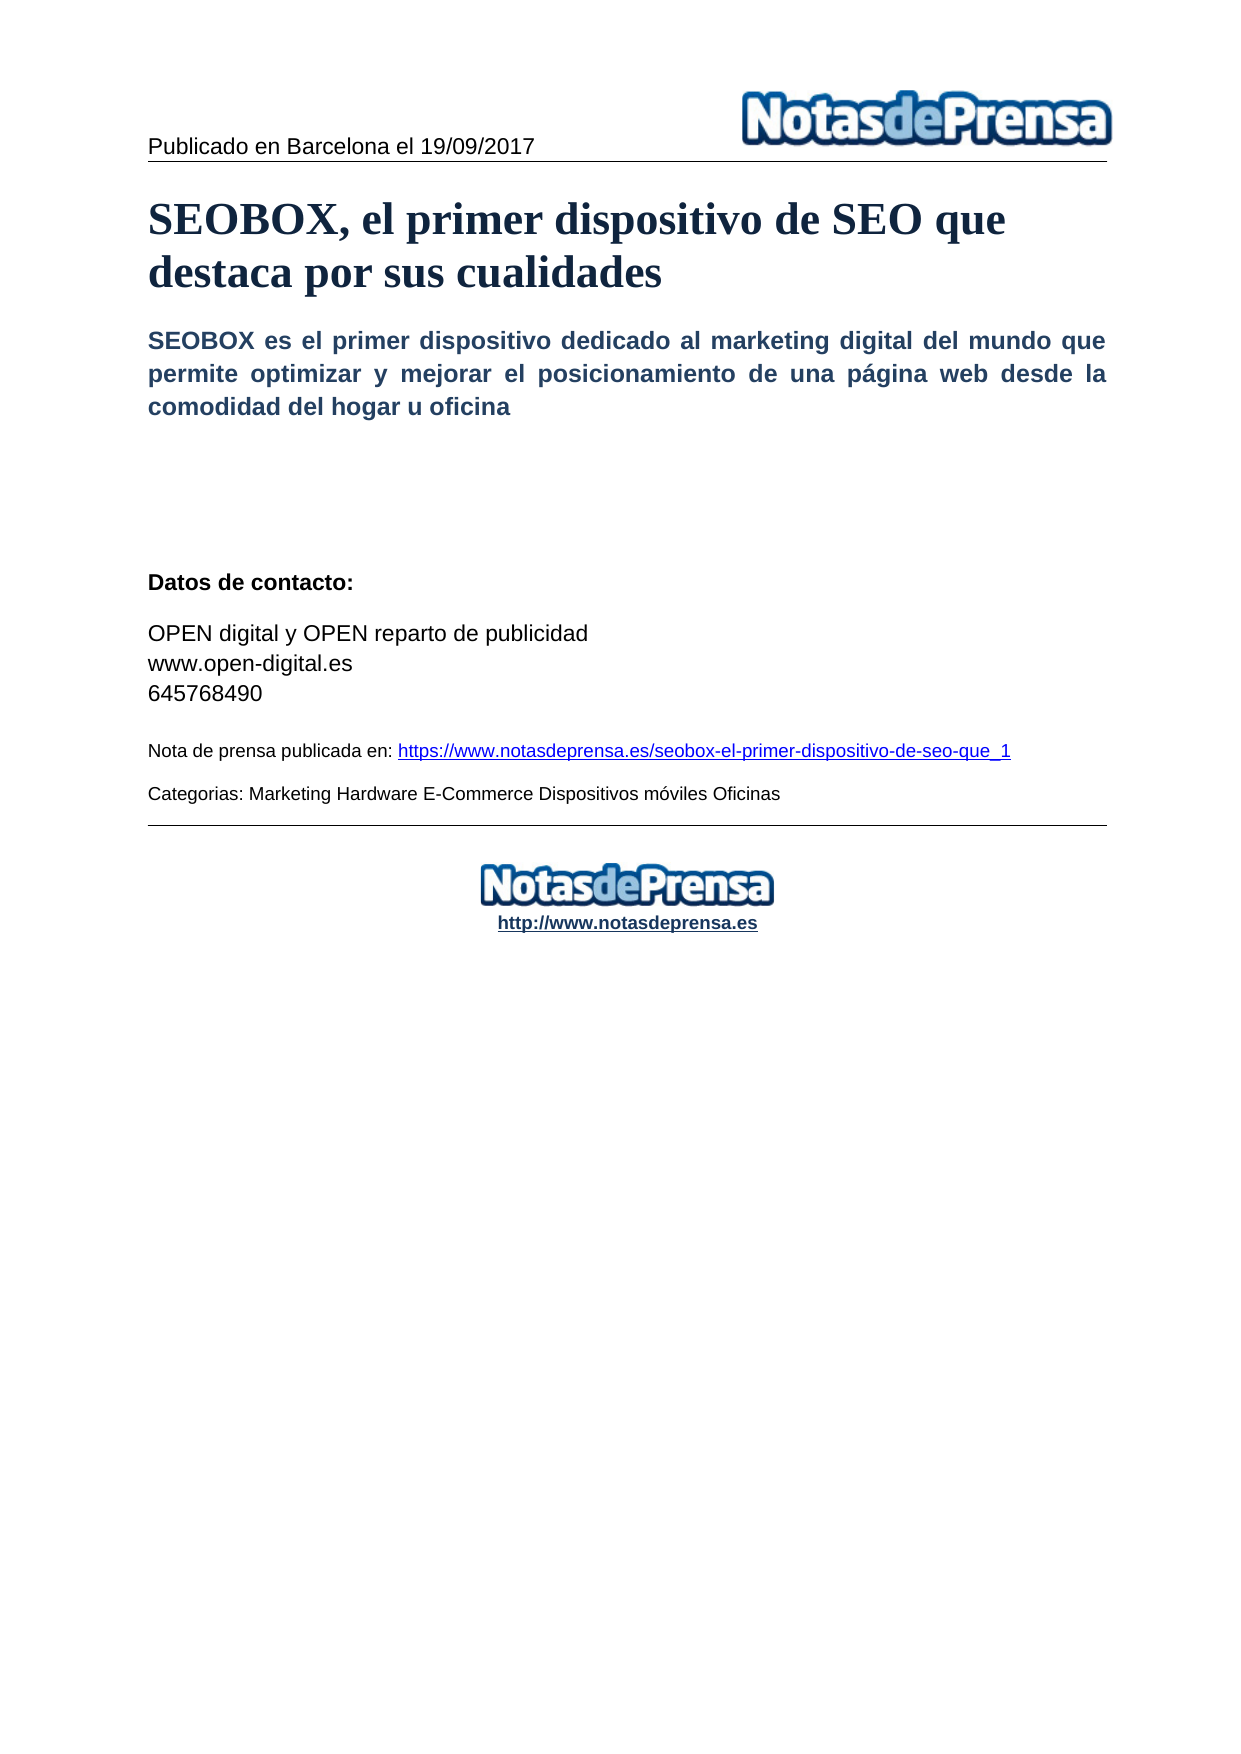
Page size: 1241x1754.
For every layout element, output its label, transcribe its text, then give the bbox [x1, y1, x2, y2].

text Categorias: Marketing Hardware E-Commerce Dispositivos móviles Oficinas [148, 783, 1107, 804]
picture [742, 90, 1113, 148]
text http://www.notasdeprensa.es [148, 912, 1107, 934]
text 645768490 [148, 680, 1063, 706]
subtitle SEOBOX es el primer dispositivo dedicado al marketing digital del mundo que permite optimizar y mejorar el posicionamiento de una página web desde la comodidad del hogar u oficina [148, 326, 1107, 421]
text Datos de contacto: [148, 568, 1107, 595]
subtitle SEOBOX, el primer dispositivo de SEO que destaca por sus cualidades [148, 192, 1107, 297]
picture [480, 862, 775, 908]
text Publicado en Barcelona el 19/09/2017 [148, 133, 1107, 161]
text OPEN digital y OPEN reparto de publicidad [148, 619, 1063, 646]
text www.open-digital.es [148, 650, 1063, 676]
text Nota de prensa publicada en: https://www.notasdeprensa.es/seobox-el-primer-dispositivo-de-seo-que_1 [148, 740, 1107, 762]
